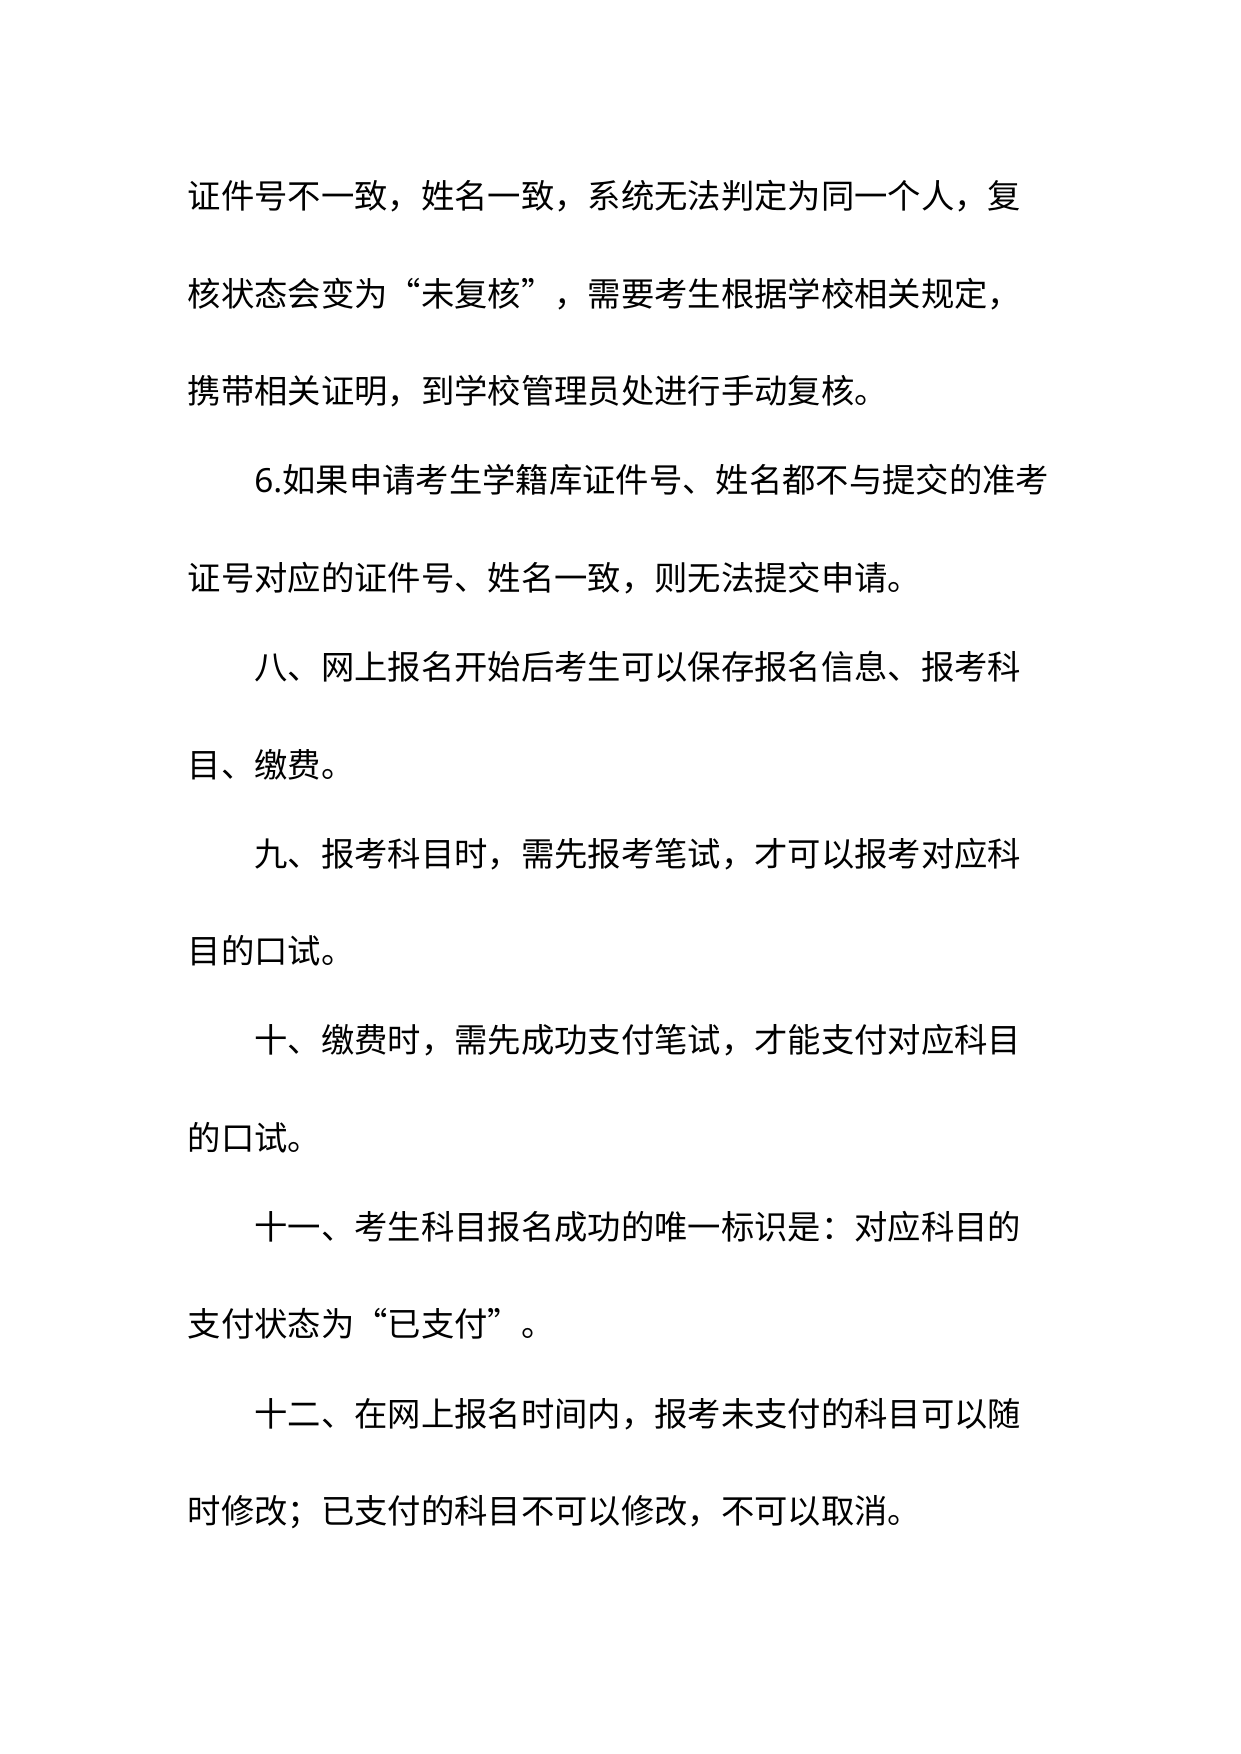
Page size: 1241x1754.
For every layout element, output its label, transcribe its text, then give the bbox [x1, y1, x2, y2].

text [187, 162, 1053, 422]
text 十一、考生科目报名成功的唯一标识是：对应科目的支付状态为“已支付”。 [187, 1192, 1053, 1355]
text 十、缴费时，需先成功支付笔试，才能支付对应科目的口试。 [187, 1006, 1053, 1168]
text 八、网上报名开始后考生可以保存报名信息、报考科目、缴费。 [187, 633, 1053, 795]
text 九、报考科目时，需先报考笔试，才可以报考对应科目的口试。 [187, 819, 1053, 982]
text 十二、在网上报名时间内，报考未支付的科目可以随时修改；已支付的科目不可以修改，不可以取消。 [187, 1379, 1053, 1541]
text 6.如果申请考生学籍库证件号、姓名都不与提交的准考证号对应的证件号、姓名一致，则无法提交申请。 [187, 446, 1053, 608]
